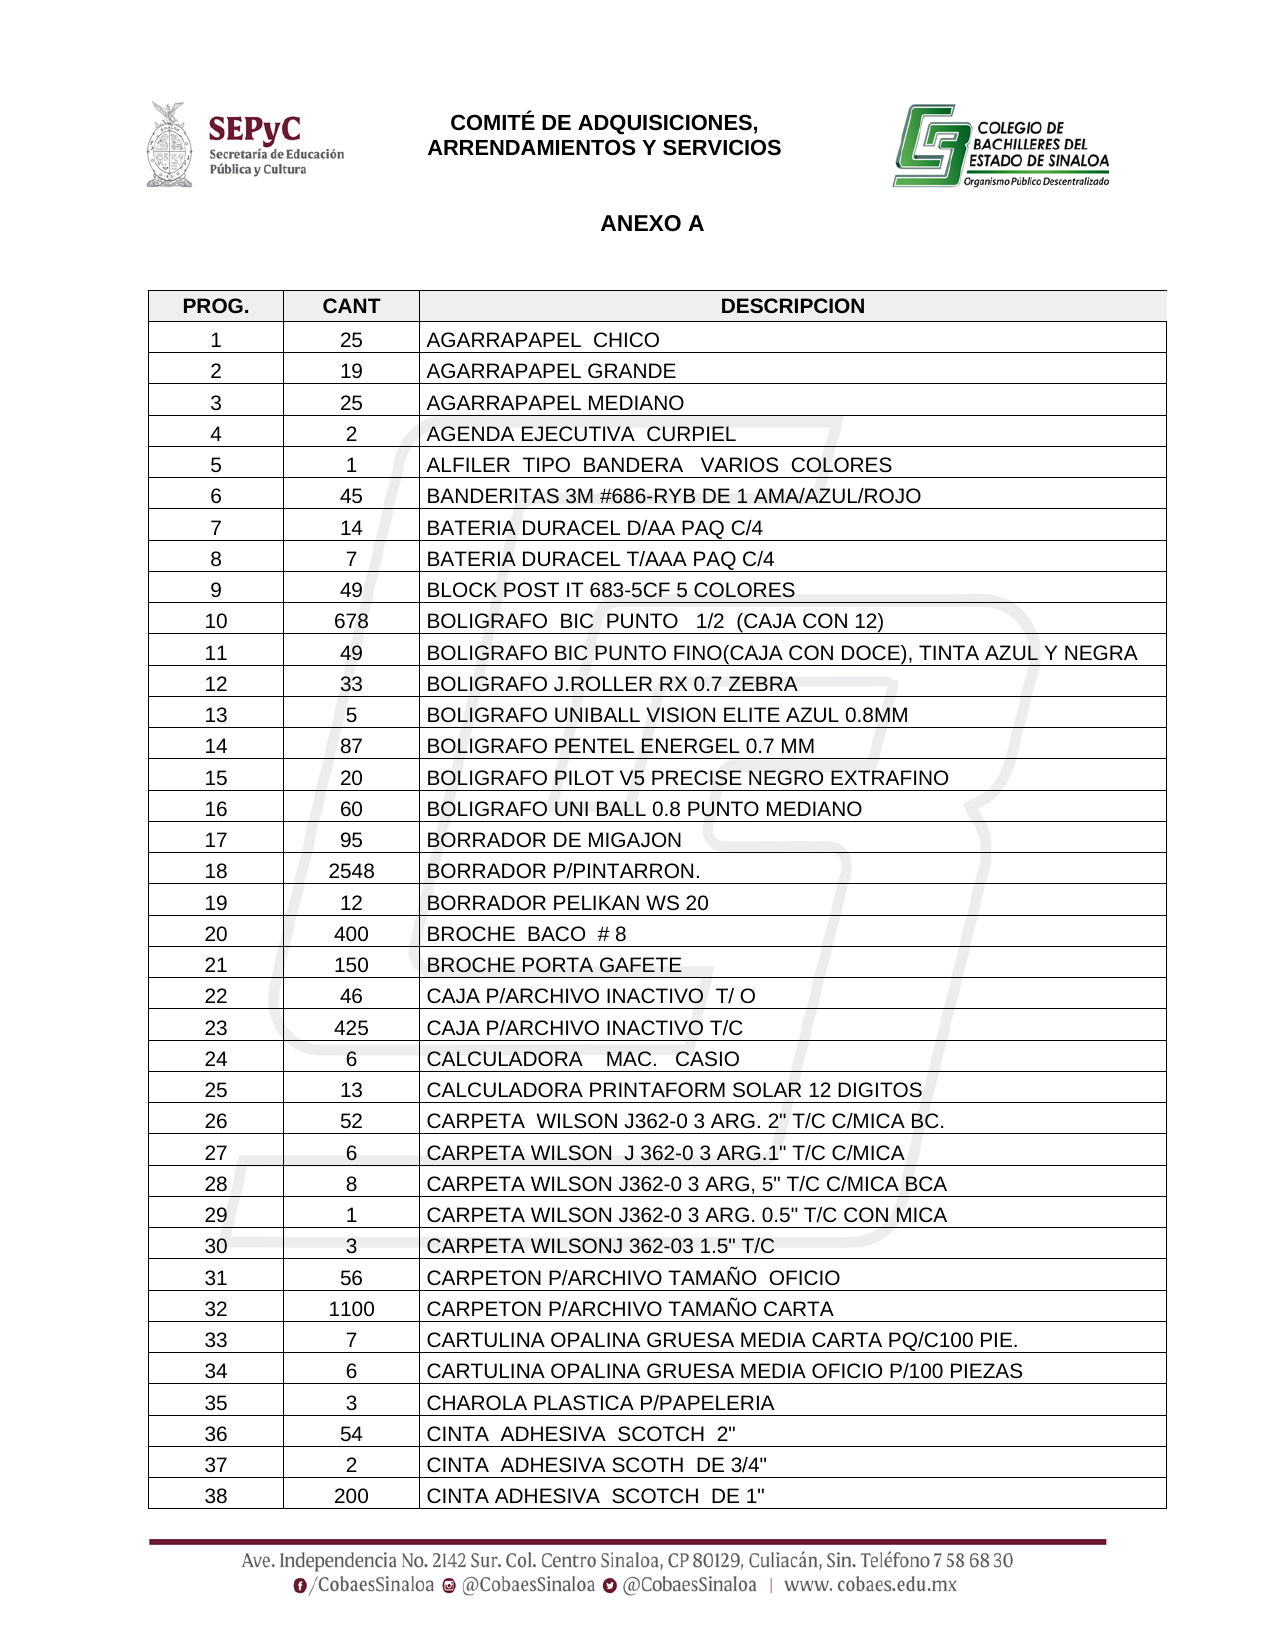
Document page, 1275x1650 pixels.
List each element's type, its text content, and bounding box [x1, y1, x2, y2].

table_cell 12 [284, 884, 419, 914]
table_cell 8 [149, 541, 283, 571]
table_cell 2 [284, 1447, 419, 1477]
table_cell 1 [149, 322, 283, 352]
table_cell 60 [284, 791, 419, 821]
table_cell 3 [284, 1228, 419, 1258]
table_cell 32 [149, 1291, 283, 1321]
table_cell 18 [149, 853, 283, 883]
table_cell CARPETA WILSONJ 362-03 1.5" T/C [420, 1228, 1166, 1258]
table_cell 400 [284, 916, 419, 946]
table_cell CAJA P/ARCHIVO INACTIVO T/C [420, 1009, 1166, 1039]
table_cell 15 [149, 759, 283, 789]
table_cell 30 [149, 1228, 283, 1258]
table_cell 35 [149, 1384, 283, 1414]
table_cell CARPETA WILSON J362-0 3 ARG, 5" T/C C/MICA BCA [420, 1166, 1166, 1196]
table_cell CAJA P/ARCHIVO INACTIVO T/ O [420, 978, 1166, 1008]
table_cell 23 [149, 1009, 283, 1039]
table_cell 3 [149, 384, 283, 414]
table_cell CHAROLA PLASTICA P/PAPELERIA [420, 1384, 1166, 1414]
table_cell 34 [149, 1353, 283, 1383]
table_cell CARPETON P/ARCHIVO TAMAÑO CARTA [420, 1291, 1166, 1321]
table_header PROG. [149, 291, 283, 321]
table_cell 3 [284, 1384, 419, 1414]
table_cell 24 [149, 1041, 283, 1071]
table_cell 25 [284, 384, 419, 414]
table_cell AGENDA EJECUTIVA CURPIEL [420, 416, 1166, 446]
table_cell BOLIGRAFO PENTEL ENERGEL 0.7 MM [420, 728, 1166, 758]
table_cell BATERIA DURACEL T/AAA PAQ C/4 [420, 541, 1166, 571]
table_cell 14 [284, 509, 419, 539]
table_cell ALFILER TIPO BANDERA VARIOS COLORES [420, 447, 1166, 477]
table_cell CINTA ADHESIVA SCOTH DE 3/4" [420, 1447, 1166, 1477]
table_cell CINTA ADHESIVA SCOTCH 2" [420, 1416, 1166, 1446]
table_cell BANDERITAS 3M #686-RYB DE 1 AMA/AZUL/ROJO [420, 478, 1166, 508]
table_cell 20 [284, 759, 419, 789]
table_cell CALCULADORA PRINTAFORM SOLAR 12 DIGITOS [420, 1072, 1166, 1102]
table_cell BOLIGRAFO UNI BALL 0.8 PUNTO MEDIANO [420, 791, 1166, 821]
table_cell 1 [284, 1197, 419, 1227]
table_cell 16 [149, 791, 283, 821]
table_cell 678 [284, 603, 419, 633]
table_cell CARPETA WILSON J362-0 3 ARG. 2" T/C C/MICA BC. [420, 1103, 1166, 1133]
table_cell 25 [149, 1072, 283, 1102]
table_cell 52 [284, 1103, 419, 1133]
table_cell 33 [284, 666, 419, 696]
table_cell 46 [284, 978, 419, 1008]
table_cell BORRADOR PELIKAN WS 20 [420, 884, 1166, 914]
table_cell BATERIA DURACEL D/AA PAQ C/4 [420, 509, 1166, 539]
table_cell 8 [284, 1166, 419, 1196]
table_cell 38 [149, 1478, 283, 1508]
table_cell 150 [284, 947, 419, 977]
table_cell 10 [149, 603, 283, 633]
table_cell BOLIGRAFO UNIBALL VISION ELITE AZUL 0.8MM [420, 697, 1166, 727]
table_cell 45 [284, 478, 419, 508]
table_cell 19 [149, 884, 283, 914]
table_cell BROCHE PORTA GAFETE [420, 947, 1166, 977]
table_cell 2 [284, 416, 419, 446]
table_cell 95 [284, 822, 419, 852]
table_cell CARTULINA OPALINA GRUESA MEDIA OFICIO P/100 PIEZAS [420, 1353, 1166, 1383]
table_cell 31 [149, 1259, 283, 1289]
table_cell 2548 [284, 853, 419, 883]
table_cell 13 [284, 1072, 419, 1102]
table_cell CALCULADORA MAC. CASIO [420, 1041, 1166, 1071]
table_cell 22 [149, 978, 283, 1008]
table_cell 425 [284, 1009, 419, 1039]
table_cell 27 [149, 1134, 283, 1164]
table_cell AGARRAPAPEL GRANDE [420, 353, 1166, 383]
picture [145, 100, 1110, 1596]
table_cell 17 [149, 822, 283, 852]
table_cell 6 [284, 1134, 419, 1164]
table_cell 29 [149, 1197, 283, 1227]
table_cell 19 [284, 353, 419, 383]
table_cell 2 [149, 353, 283, 383]
table_cell AGARRAPAPEL CHICO [420, 322, 1166, 352]
table_cell 7 [149, 509, 283, 539]
table_header DESCRIPCION [420, 291, 1167, 321]
table_cell 5 [284, 697, 419, 727]
table_cell 4 [149, 416, 283, 446]
table_cell 49 [284, 572, 419, 602]
table_cell 7 [284, 541, 419, 571]
table_cell 54 [284, 1416, 419, 1446]
table_header CANT [284, 291, 419, 321]
table_cell 56 [284, 1259, 419, 1289]
table_cell BORRADOR DE MIGAJON [420, 822, 1166, 852]
table_cell 21 [149, 947, 283, 977]
table_cell CINTA ADHESIVA SCOTCH DE 1" [420, 1478, 1166, 1508]
table_cell CARTULINA OPALINA GRUESA MEDIA CARTA PQ/C100 PIE. [420, 1322, 1166, 1352]
table_cell 36 [149, 1416, 283, 1446]
table_cell CARPETA WILSON J 362-0 3 ARG.1" T/C C/MICA [420, 1134, 1166, 1164]
table_cell 7 [284, 1322, 419, 1352]
table_cell BLOCK POST IT 683-5CF 5 COLORES [420, 572, 1166, 602]
table_cell 6 [284, 1041, 419, 1071]
table_cell 20 [149, 916, 283, 946]
table_cell 37 [149, 1447, 283, 1477]
table_cell BOLIGRAFO BIC PUNTO 1/2 (CAJA CON 12) [420, 603, 1166, 633]
table_cell CARPETON P/ARCHIVO TAMAÑO OFICIO [420, 1259, 1166, 1289]
table_cell 12 [149, 666, 283, 696]
table_cell AGARRAPAPEL MEDIANO [420, 384, 1166, 414]
table_cell CARPETA WILSON J362-0 3 ARG. 0.5" T/C CON MICA [420, 1197, 1166, 1227]
table_cell 28 [149, 1166, 283, 1196]
table_cell 13 [149, 697, 283, 727]
table_cell 26 [149, 1103, 283, 1133]
text ANEXO A [148, 210, 1157, 236]
table_cell 49 [284, 634, 419, 664]
table_cell 33 [149, 1322, 283, 1352]
table_cell 14 [149, 728, 283, 758]
table_cell 200 [284, 1478, 419, 1508]
table_cell 1 [284, 447, 419, 477]
table_cell 6 [284, 1353, 419, 1383]
table_cell 5 [149, 447, 283, 477]
table_cell BOLIGRAFO J.ROLLER RX 0.7 ZEBRA [420, 666, 1166, 696]
table_cell 25 [284, 322, 419, 352]
table_cell 87 [284, 728, 419, 758]
table_cell 9 [149, 572, 283, 602]
table_cell BOLIGRAFO BIC PUNTO FINO(CAJA CON DOCE), TINTA AZUL Y NEGRA [420, 634, 1166, 664]
table_cell BROCHE BACO # 8 [420, 916, 1166, 946]
table_cell BOLIGRAFO PILOT V5 PRECISE NEGRO EXTRAFINO [420, 759, 1166, 789]
table_cell 6 [149, 478, 283, 508]
table_cell 11 [149, 634, 283, 664]
table_cell BORRADOR P/PINTARRON. [420, 853, 1166, 883]
table_cell 1100 [284, 1291, 419, 1321]
